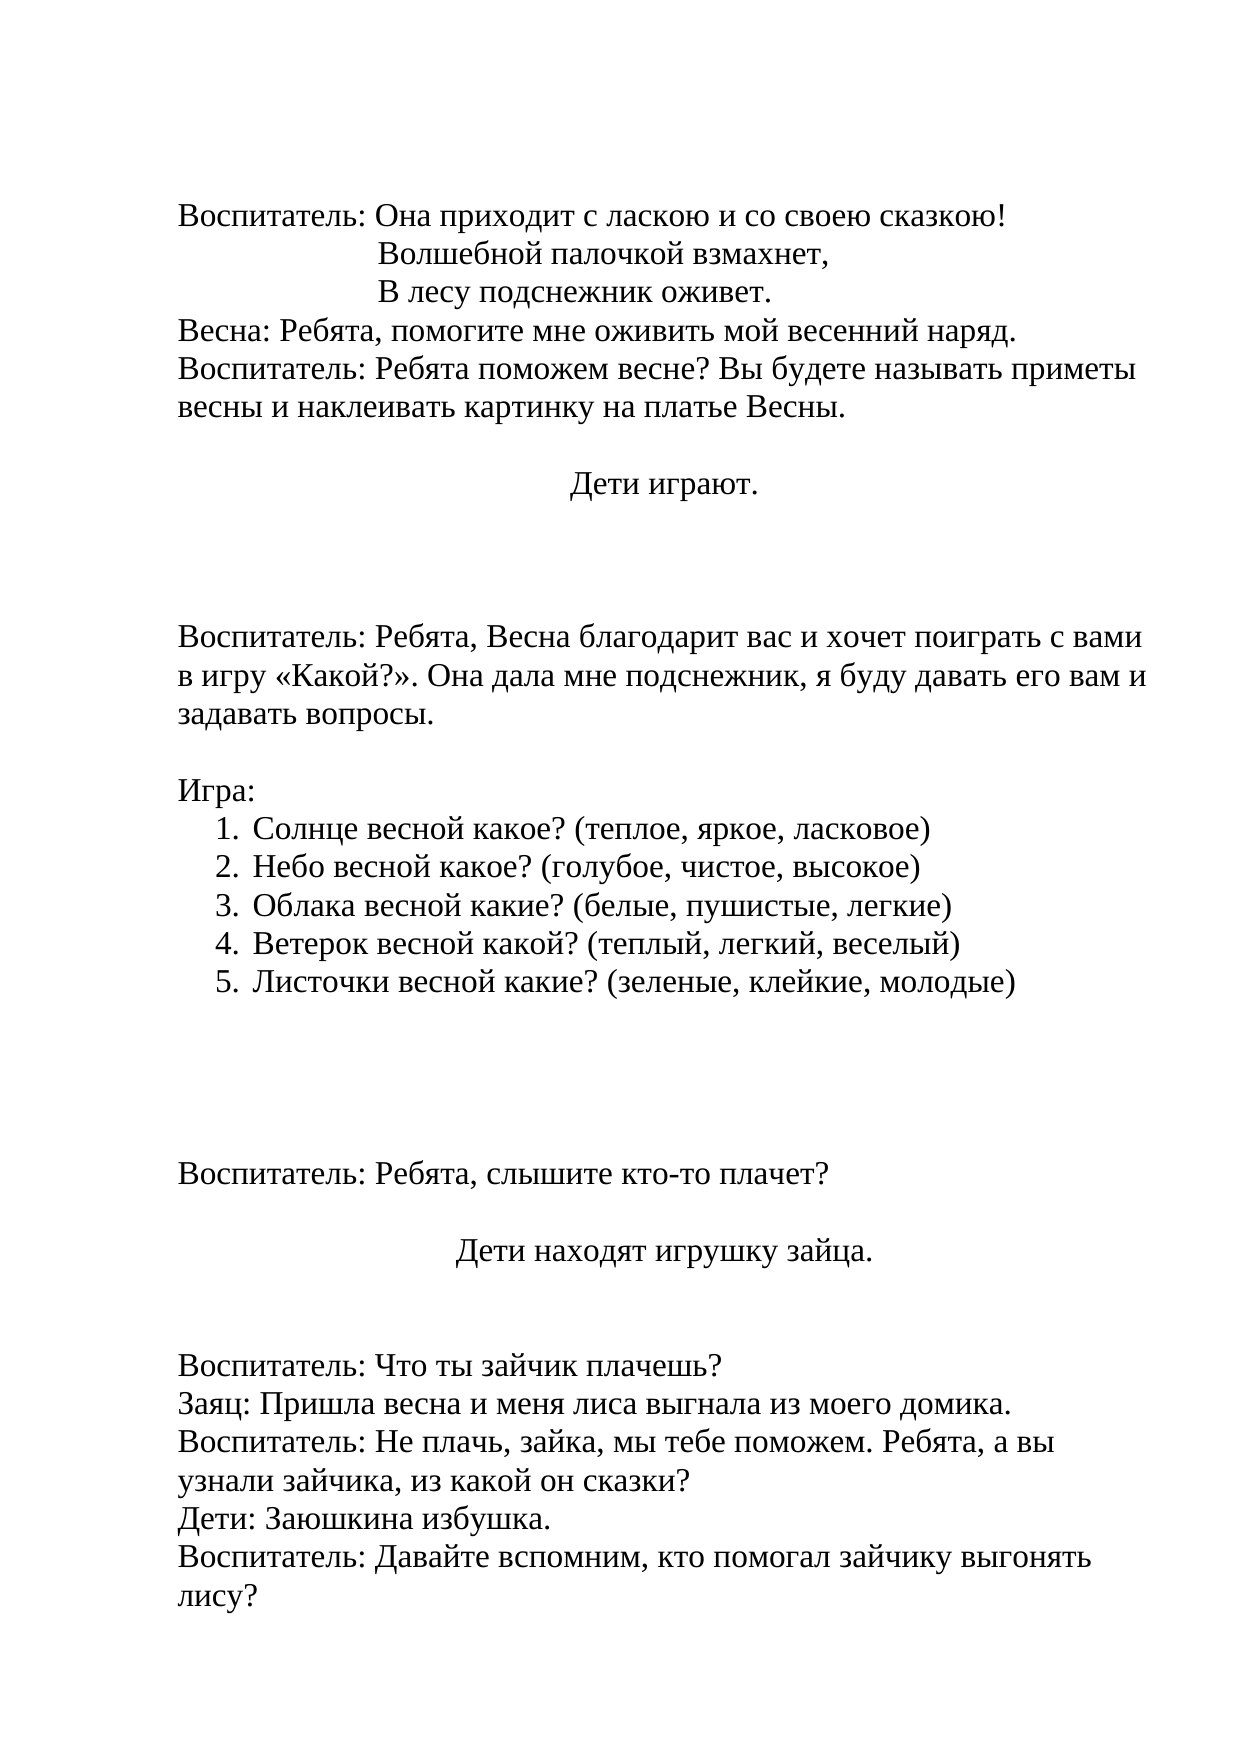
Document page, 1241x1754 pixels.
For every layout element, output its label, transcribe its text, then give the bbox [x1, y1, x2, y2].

list Ветерок весной какой? (теплый, легкий, веселый) [215, 923, 1152, 961]
text Заяц: Пришла весна и меня лиса выгнала из моего домика. [177, 1383, 1152, 1421]
list Облака весной какие? (белые, пушистые, легкие) [215, 885, 1152, 923]
text Дети играют. [177, 463, 1152, 501]
list Листочки весной какие? (зеленые, клейкие, молодые) [215, 961, 1152, 1000]
text Воспитатель: Ребята, слышите кто-то плачет? [177, 1153, 1152, 1191]
text Воспитатель: Давайте вспомним, кто помогал зайчику выгонять лису? [177, 1536, 1152, 1613]
text Волшебной палочкой взмахнет, [177, 233, 1152, 271]
text Воспитатель: Что ты зайчик плачешь? [177, 1345, 1152, 1383]
text Дети: Заюшкина избушка. [177, 1498, 1152, 1536]
text Весна: Ребята, помогите мне оживить мой весенний наряд. [177, 310, 1152, 348]
text Дети находят игрушку зайца. [177, 1230, 1152, 1268]
text Воспитатель: Не плачь, зайка, мы тебе поможем. Ребята, а вы узнали зайчика, из какой он сказки? [177, 1421, 1152, 1498]
text Воспитатель: Ребята, Весна благодарит вас и хочет поиграть с вами в игру «Какой?». Она дала мне подснежник, я буду давать его вам и задавать вопросы. [177, 616, 1152, 731]
text В лесу подснежник оживет. [177, 271, 1152, 310]
list Солнце весной какое? (теплое, яркое, ласковое) [215, 808, 1152, 846]
list Небо весной какое? (голубое, чистое, высокое) [215, 846, 1152, 885]
text Игра: [177, 770, 1152, 808]
text Воспитатель: Она приходит с ласкою и со своею сказкою! [177, 195, 1152, 233]
text Воспитатель: Ребята поможем весне? Вы будете называть приметы весны и наклеивать картинку на платье Весны. [177, 348, 1152, 425]
